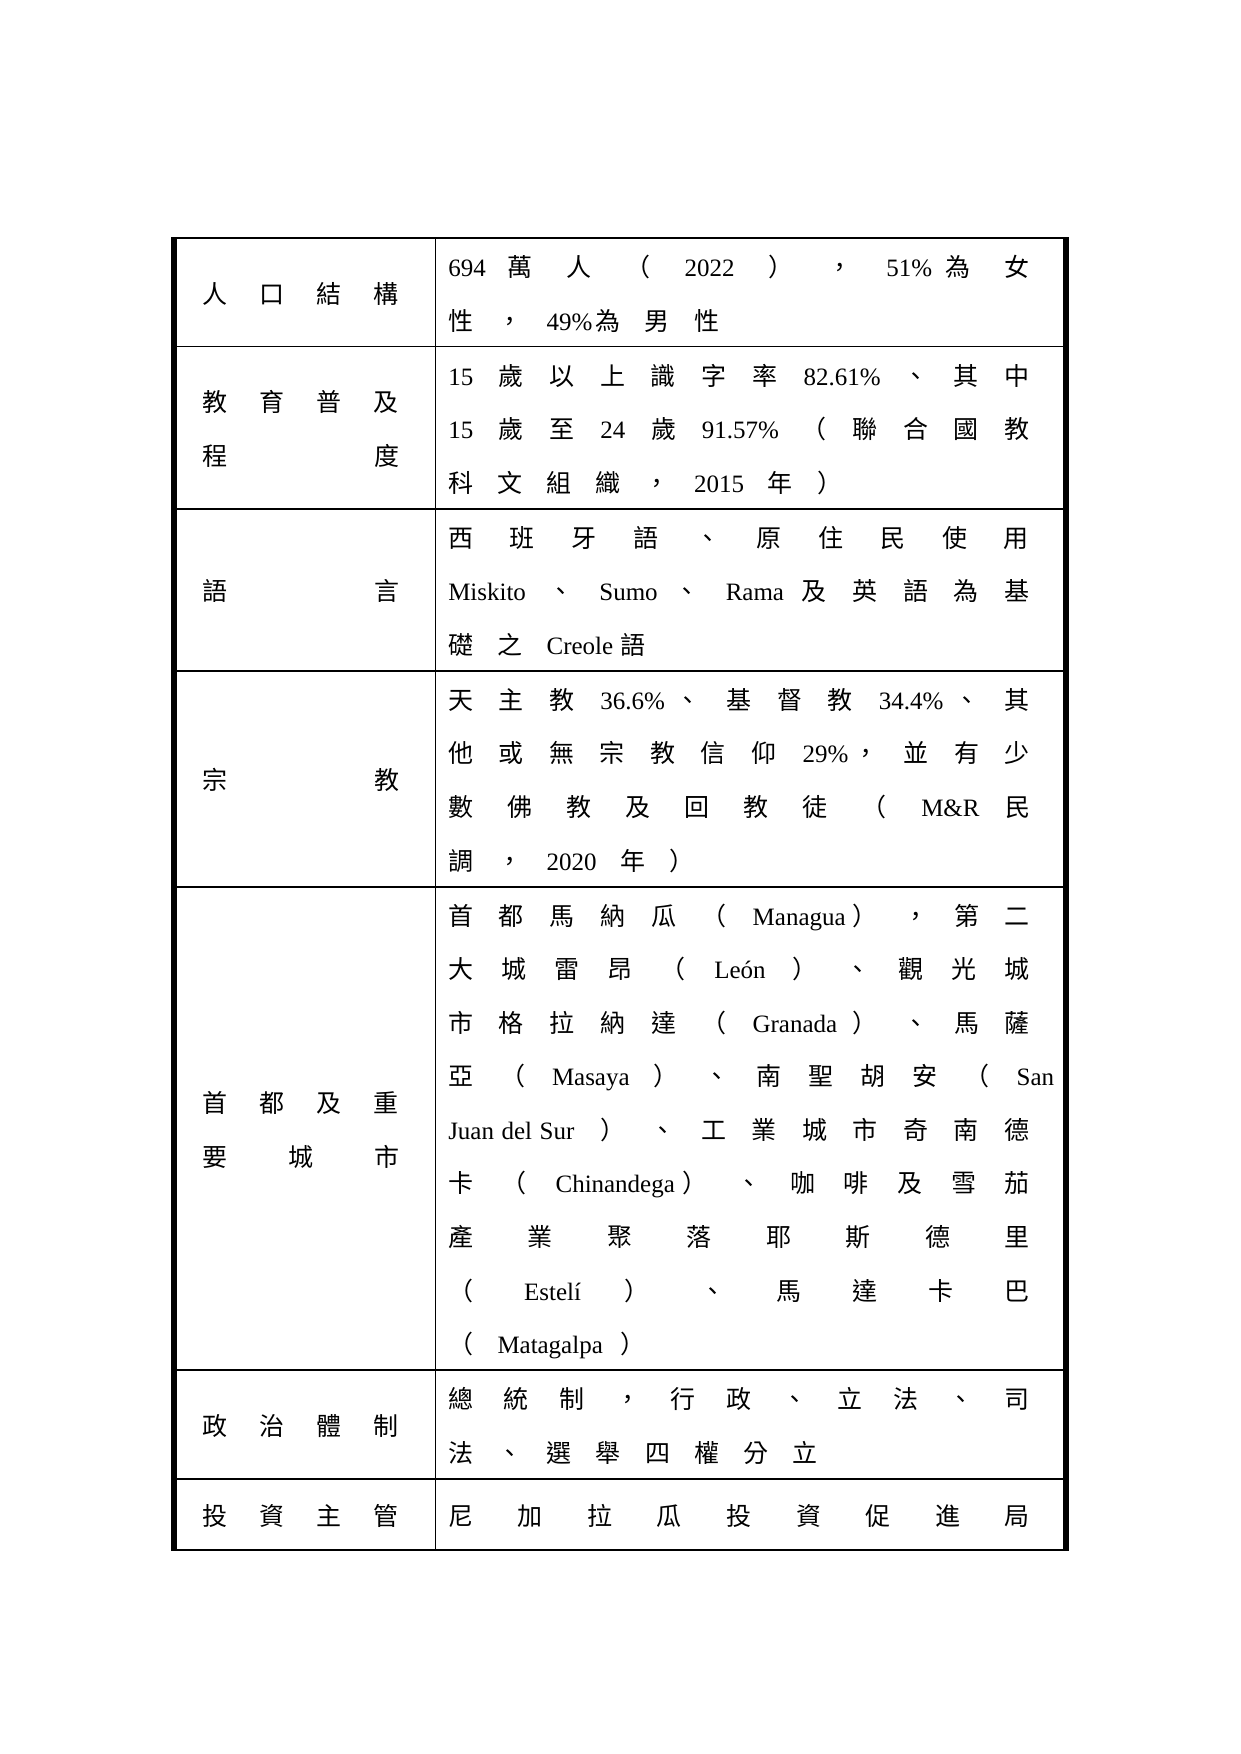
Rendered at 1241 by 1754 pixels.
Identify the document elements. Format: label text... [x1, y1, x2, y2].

table_cell 人口結構 [177, 239, 435, 346]
table_cell 天主教36.6%、基督教34.4%、其他或無宗教信仰29%，並有少數佛教及回教徒（M&R民調，2020年） [436, 672, 1063, 886]
table_cell 首都及重要城市 [177, 888, 435, 1369]
table_cell 宗教 [177, 672, 435, 886]
table_cell 西班牙語、原住民使用Miskito、Sumo、Rama及英語為基礎之Creole語 [436, 510, 1063, 670]
table_cell 694萬人（2022），51%為女性，49%為男性 [436, 239, 1063, 346]
table_cell 政治體制 [177, 1371, 435, 1478]
table_cell 首都馬納瓜（Managua），第二大城雷昂（León）、觀光城市格拉納達（Granada）、馬薩亞（Masaya）、南聖胡安（San Juan del Sur）、工業城市奇南德卡（Chinandega）、咖啡及雪茄產業聚落耶斯德里（Estelí）、馬達卡巴（Matagalpa） [436, 888, 1063, 1369]
table_cell 15歲以上識字率82.61%、其中15歲至24歲91.57%（聯合國教科文組織，2015年） [436, 347, 1063, 508]
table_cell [436, 1480, 1063, 1549]
table_cell 語言 [177, 510, 435, 670]
table_cell 總統制，行政、立法、司法、選舉四權分立 [436, 1371, 1063, 1478]
table_cell 教育普及程度 [177, 347, 435, 508]
table_cell 投資主管機關 [177, 1480, 435, 1549]
